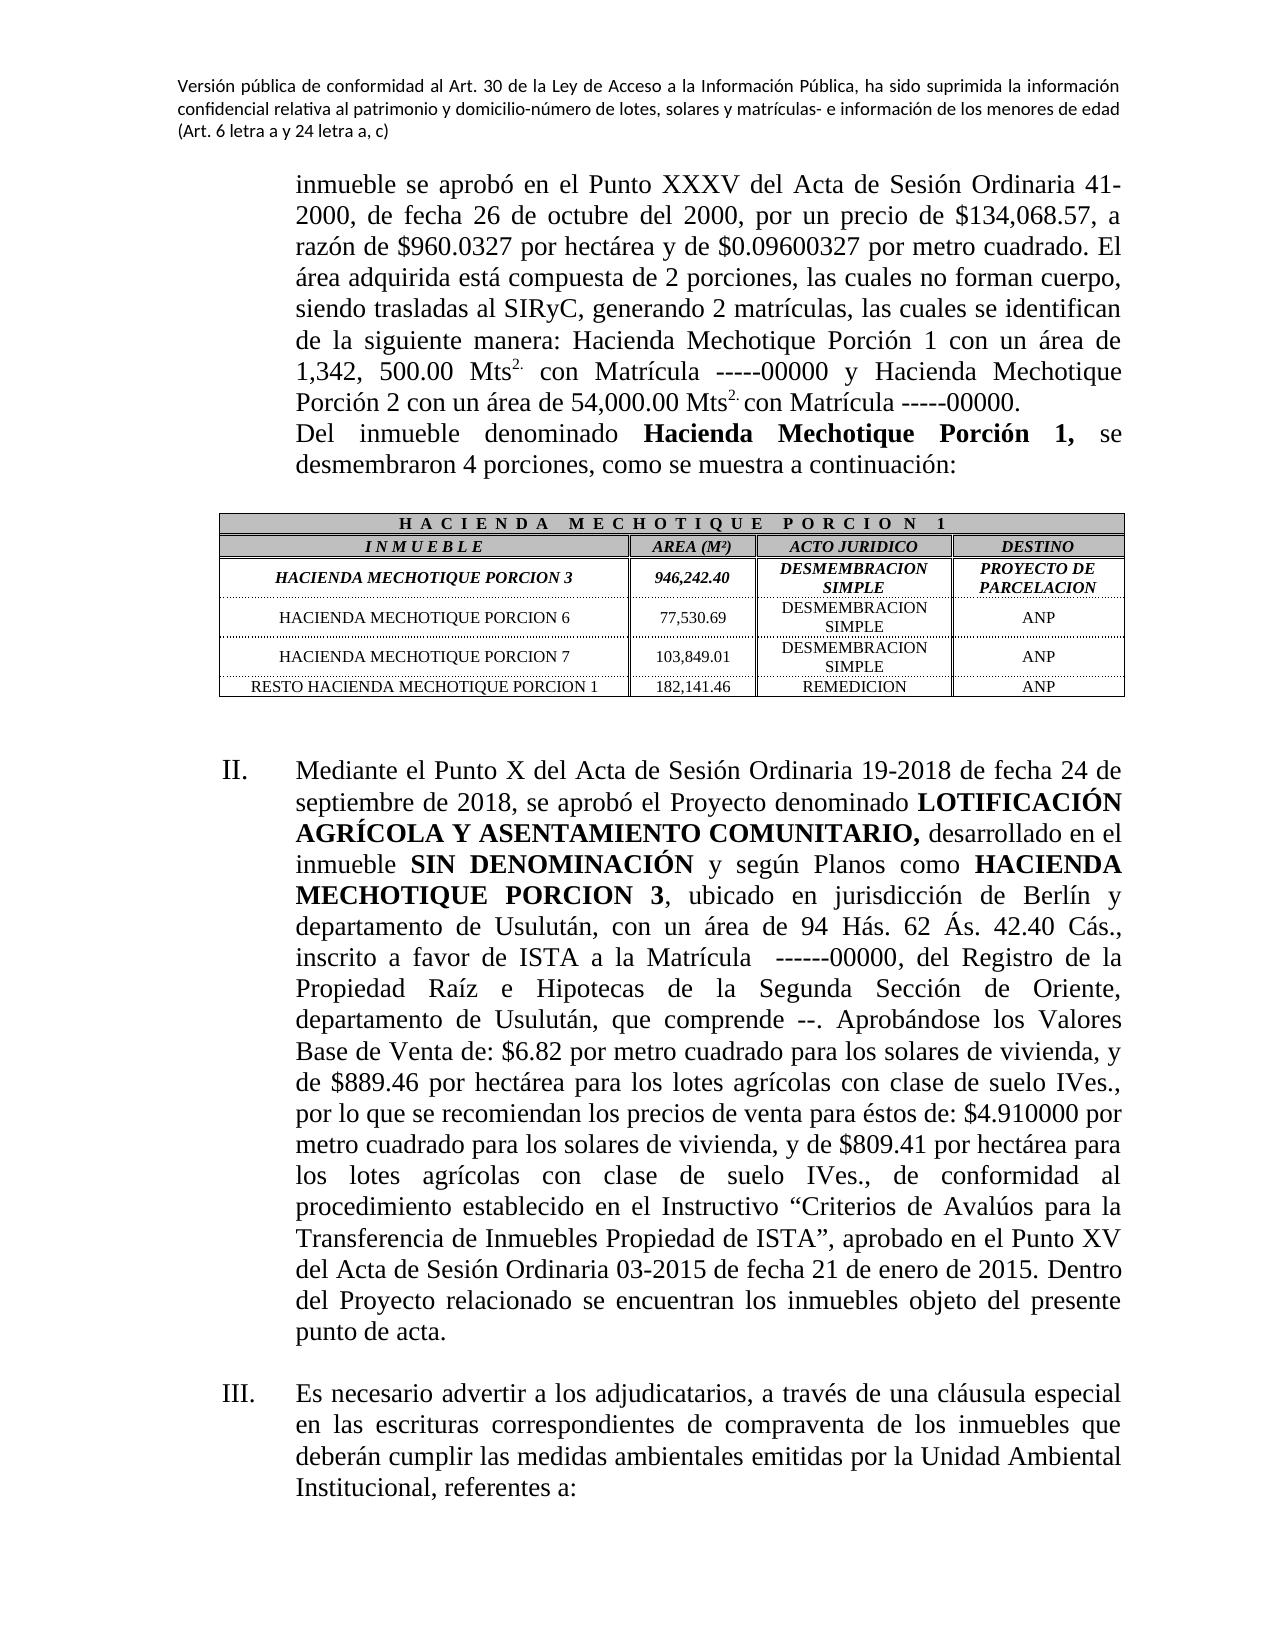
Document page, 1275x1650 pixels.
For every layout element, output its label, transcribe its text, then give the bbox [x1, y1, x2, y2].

table_cell ANP [954, 597, 1124, 636]
table_cell REMEDICION [758, 676, 951, 696]
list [222, 168, 1122, 417]
table_cell DESMEMBRACION SIMPLE [758, 559, 951, 597]
list II. Mediante el Punto X del Acta de Sesión Ordinaria 19-2018 de fecha 24 de septiembre de 2018, se aprobó el Proyecto denominado LOTIFICACIÓN AGRÍCOLA Y ASENTAMIENTO COMUNITARIO, desarrollado en el inmueble SIN DENOMINACIÓN y según Planos como HACIENDA MECHOTIQUE PORCION 3, ubicado en jurisdicción de Berlín y departamento de Usulután, con un área de 94 Hás. 62 Ás. 42.40 Cás., inscrito a favor de ISTA a la Matrícula ------00000, del Registro de la Propiedad Raíz e Hipotecas de la Segunda Sección de Oriente, departamento de Usulután, que comprende --. Aprobándose los Valores Base de Venta de: $6.82 por metro cuadrado para los solares de vivienda, y de $889.46 por hectárea para los lotes agrícolas con clase de suelo IVes., por lo que se recomiendan los precios de venta para éstos de: $4.910000 por metro cuadrado para los solares de vivienda, y de $809.41 por hectárea para los lotes agrícolas con clase de suelo IVes., de conformidad al procedimiento establecido en el Instructivo “Criterios de Avalúos para la Transferencia de Inmuebles Propiedad de ISTA”, aprobado en el Punto XV del Acta de Sesión Ordinaria 03-2015 de fecha 21 de enero de 2015. Dentro del Proyecto relacionado se encuentran los inmuebles objeto del presente punto de acta. [222, 752, 1122, 1346]
table_cell AREA (M²) [631, 536, 755, 556]
table_cell DESMEMBRACION SIMPLE [758, 597, 951, 636]
table_cell 946,242.40 [631, 559, 755, 597]
table_cell HACIENDA MECHOTIQUE PORCION 6 [220, 597, 628, 636]
table_cell DESTINO [954, 536, 1124, 556]
table_cell DESMEMBRACION SIMPLE [758, 636, 951, 676]
table_header H A C I E N D A M E C H O T I Q U E P O R C I O N 1 [220, 514, 1124, 533]
table_cell HACIENDA MECHOTIQUE PORCION 3 [220, 559, 628, 597]
table_cell 77,530.69 [631, 597, 755, 636]
table_cell 182,141.46 [631, 676, 755, 696]
table_cell I N M U E B L E [220, 536, 628, 556]
table_cell ANP [954, 676, 1124, 696]
table_cell PROYECTO DE PARCELACION [954, 559, 1124, 597]
table_cell 103,849.01 [631, 636, 755, 676]
list Del inmueble denominado Hacienda Mechotique Porción 1, se desmembraron 4 porciones, como se muestra a continuación: [295, 417, 1122, 479]
table_cell ANP [954, 636, 1124, 676]
list III. Es necesario advertir a los adjudicatarios, a través de una cláusula especial en las escrituras correspondientes de compraventa de los inmuebles que deberán cumplir las medidas ambientales emitidas por la Unidad Ambiental Institucional, referentes a: [222, 1377, 1122, 1502]
table_cell RESTO HACIENDA MECHOTIQUE PORCION 1 [220, 676, 628, 696]
table_cell HACIENDA MECHOTIQUE PORCION 7 [220, 636, 628, 676]
table_cell ACTO JURIDICO [758, 536, 951, 556]
